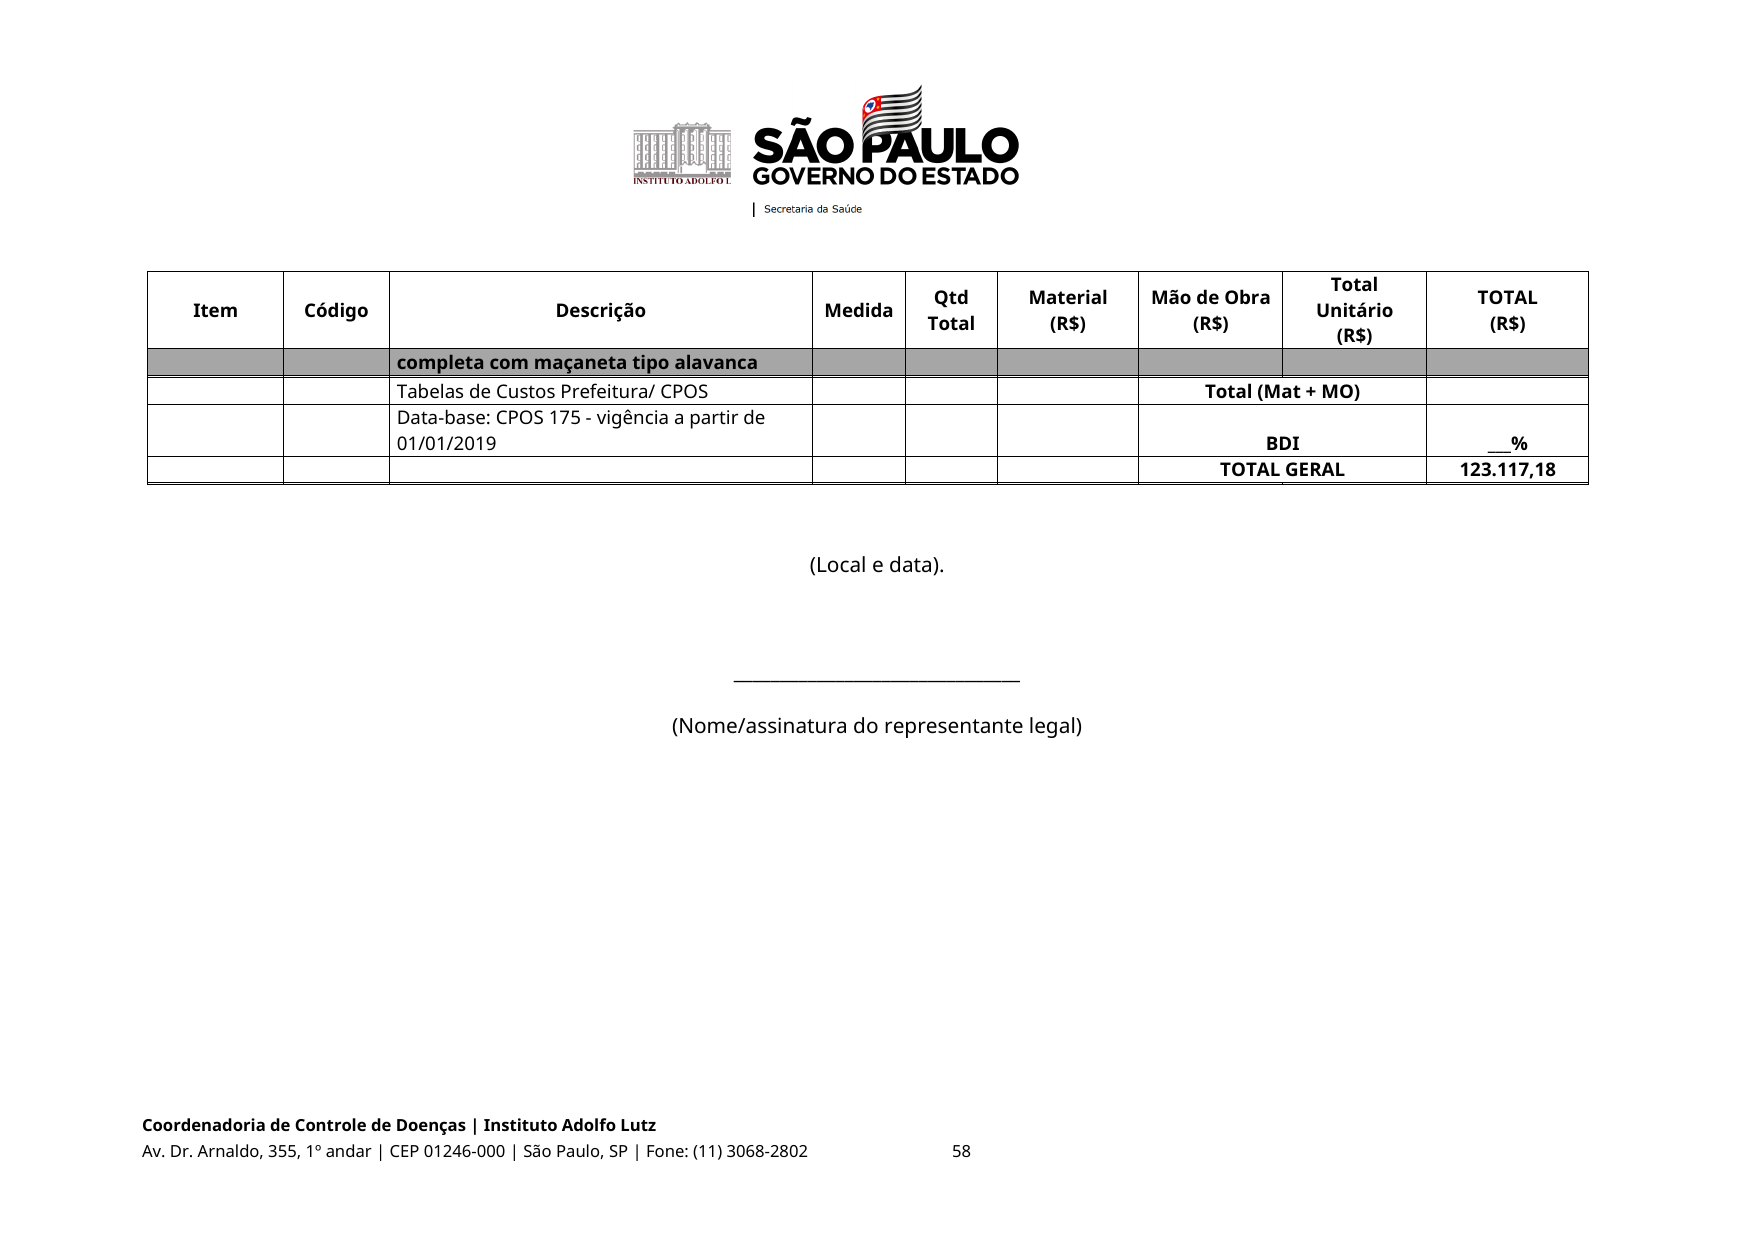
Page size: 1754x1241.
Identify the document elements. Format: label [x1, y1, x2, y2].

picture [633, 73, 1044, 237]
